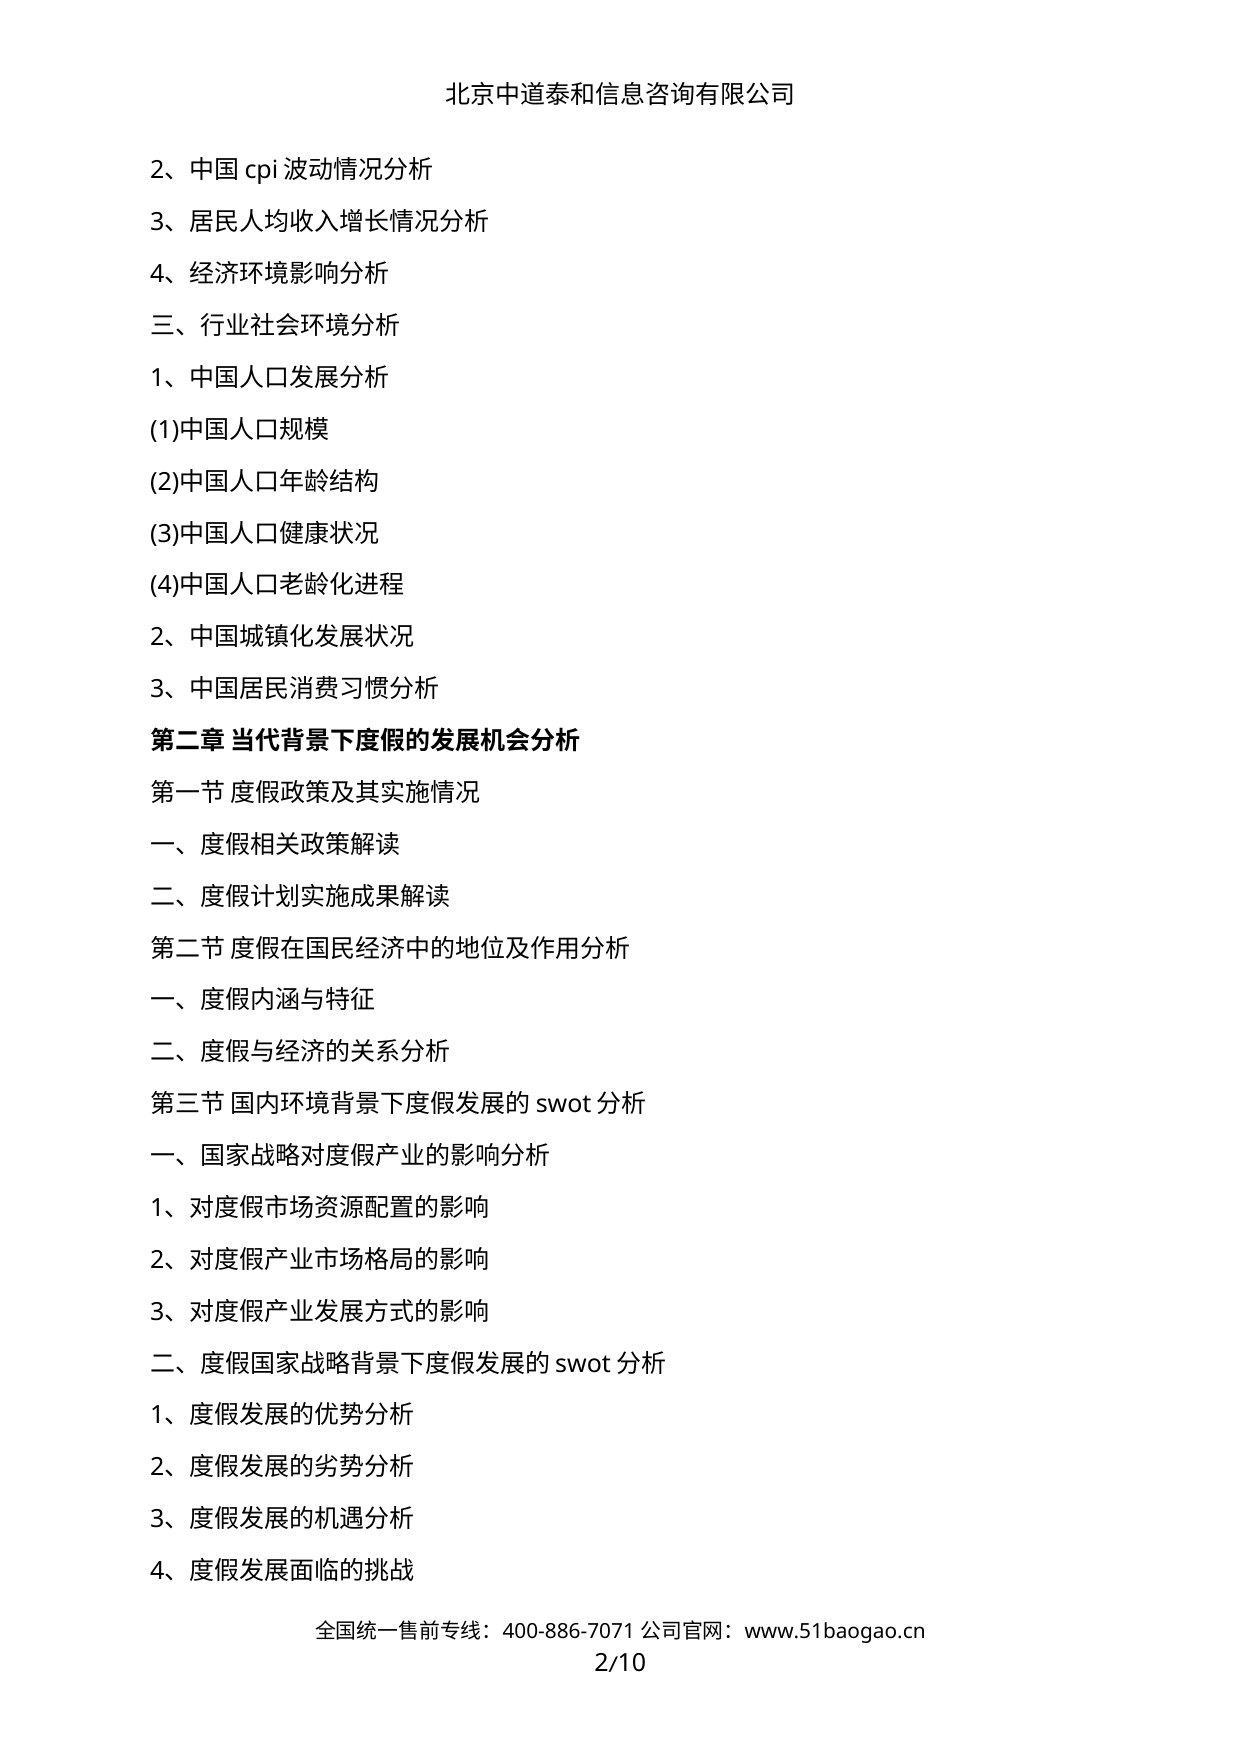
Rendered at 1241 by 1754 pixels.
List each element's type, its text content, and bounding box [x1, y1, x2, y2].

text 二、度假计划实施成果解读 [150, 876, 1090, 912]
text (1)中国人口规模 [150, 409, 1090, 446]
text 1、度假发展的优势分析 [150, 1395, 1090, 1431]
text 第一节 度假政策及其实施情况 [150, 772, 1090, 809]
text 一、度假相关政策解读 [150, 824, 1090, 861]
text (2)中国人口年龄结构 [150, 461, 1090, 497]
text 2、中国城镇化发展状况 [150, 617, 1090, 653]
text (4)中国人口老龄化进程 [150, 565, 1090, 601]
text 2、对度假产业市场格局的影响 [150, 1239, 1090, 1276]
text 3、对度假产业发展方式的影响 [150, 1291, 1090, 1327]
text 三、行业社会环境分析 [150, 306, 1090, 342]
text 2、中国cpi波动情况分析 [150, 150, 1090, 186]
text 1、中国人口发展分析 [150, 357, 1090, 394]
text 二、度假国家战略背景下度假发展的swot分析 [150, 1343, 1090, 1379]
text 2、度假发展的劣势分析 [150, 1447, 1090, 1483]
text 一、国家战略对度假产业的影响分析 [150, 1136, 1090, 1172]
text 一、度假内涵与特征 [150, 980, 1090, 1016]
text 3、居民人均收入增长情况分析 [150, 202, 1090, 238]
text (3)中国人口健康状况 [150, 513, 1090, 549]
text 二、度假与经济的关系分析 [150, 1032, 1090, 1068]
text 3、中国居民消费习惯分析 [150, 669, 1090, 705]
text 4、经济环境影响分析 [150, 254, 1090, 290]
text 4、度假发展面临的挑战 [150, 1551, 1090, 1587]
text 1、对度假市场资源配置的影响 [150, 1187, 1090, 1224]
text 3、度假发展的机遇分析 [150, 1499, 1090, 1535]
text 第三节 国内环境背景下度假发展的swot分析 [150, 1084, 1090, 1120]
text 第二章 当代背景下度假的发展机会分析 [150, 721, 1090, 757]
text 第二节 度假在国民经济中的地位及作用分析 [150, 928, 1090, 964]
